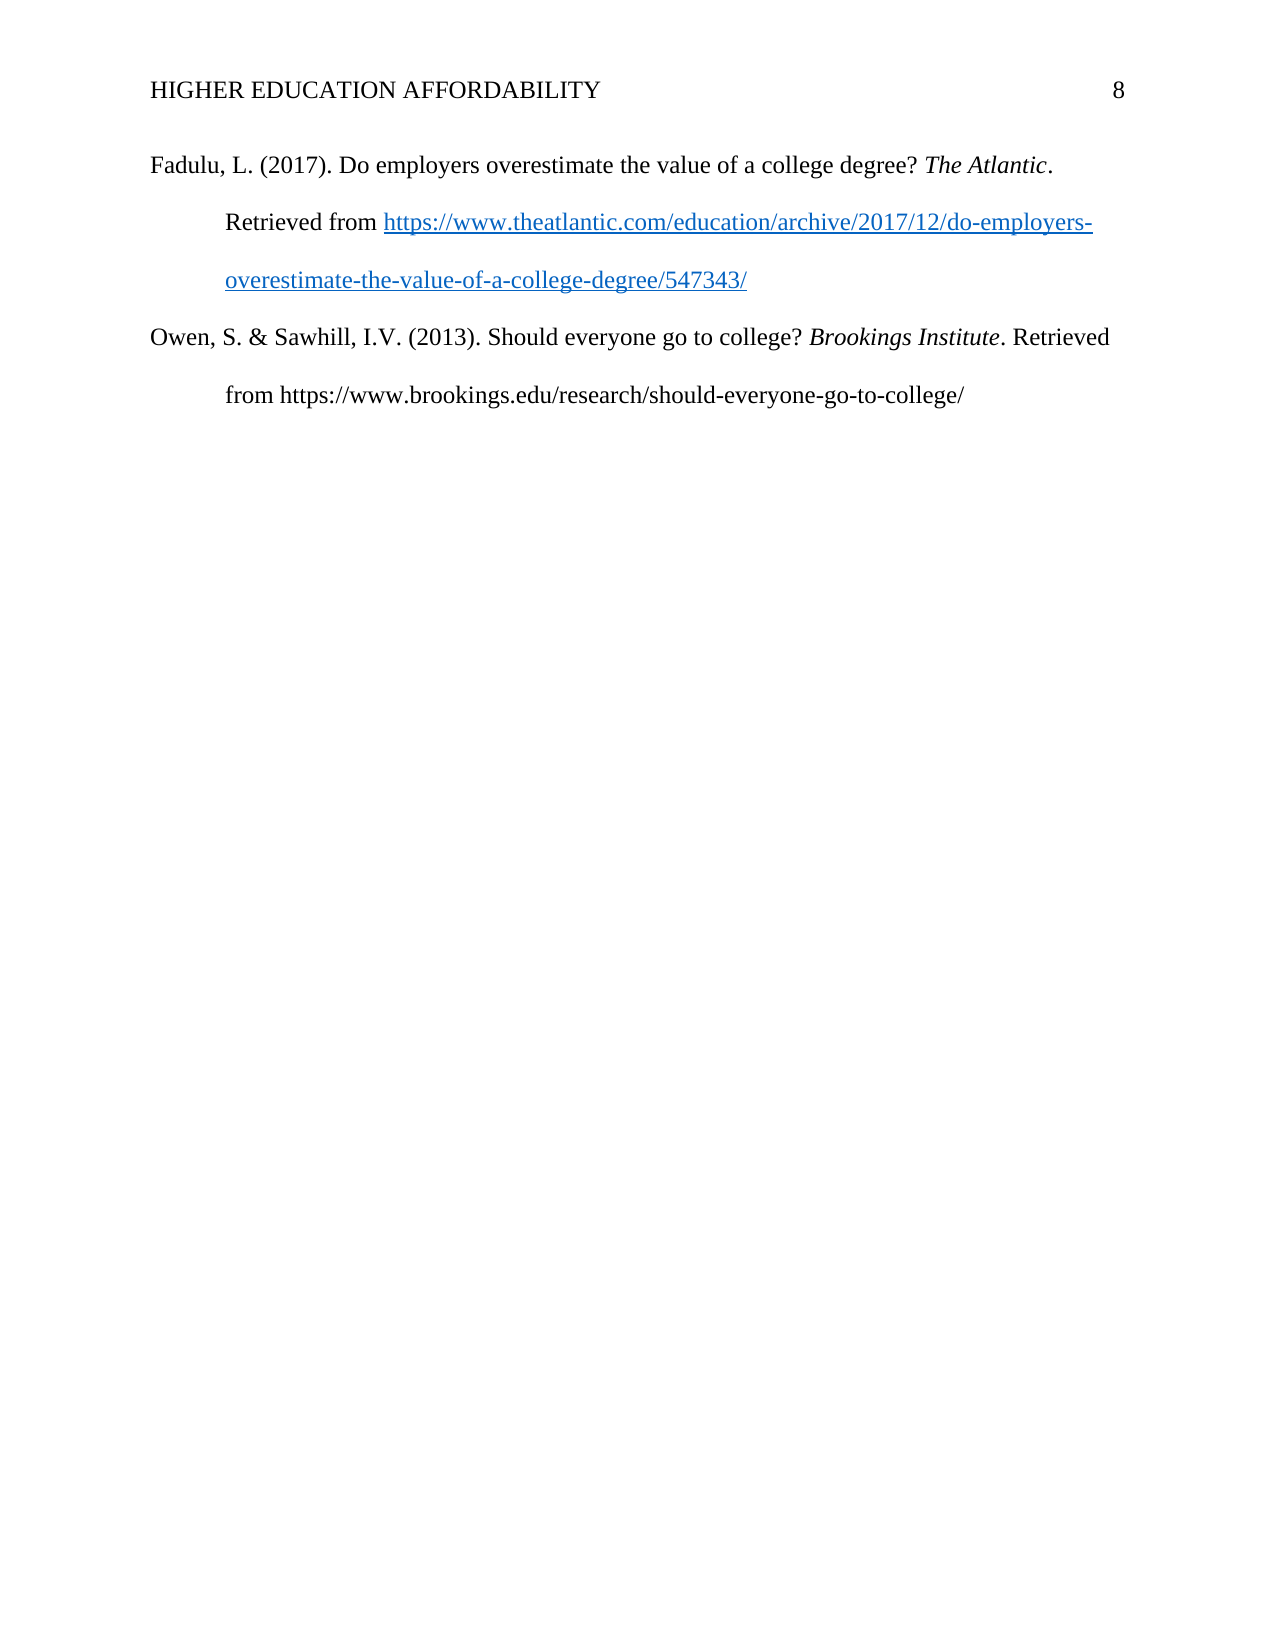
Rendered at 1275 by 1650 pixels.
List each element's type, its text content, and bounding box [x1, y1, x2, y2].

text Fadulu, L. (2017). Do employers overestimate the value of a college degree? The Atlantic. Retrieved from https://www.theatlantic.com/education/archive/2017/12/do-employers-overestimate-the-value-of-a-college-degree/547343/ [150, 150, 1125, 294]
text Owen, S. & Sawhill, I.V. (2013). Should everyone go to college? Brookings Institute. Retrieved from https://www.brookings.edu/research/should-everyone-go-to-college/ [150, 322, 1125, 409]
